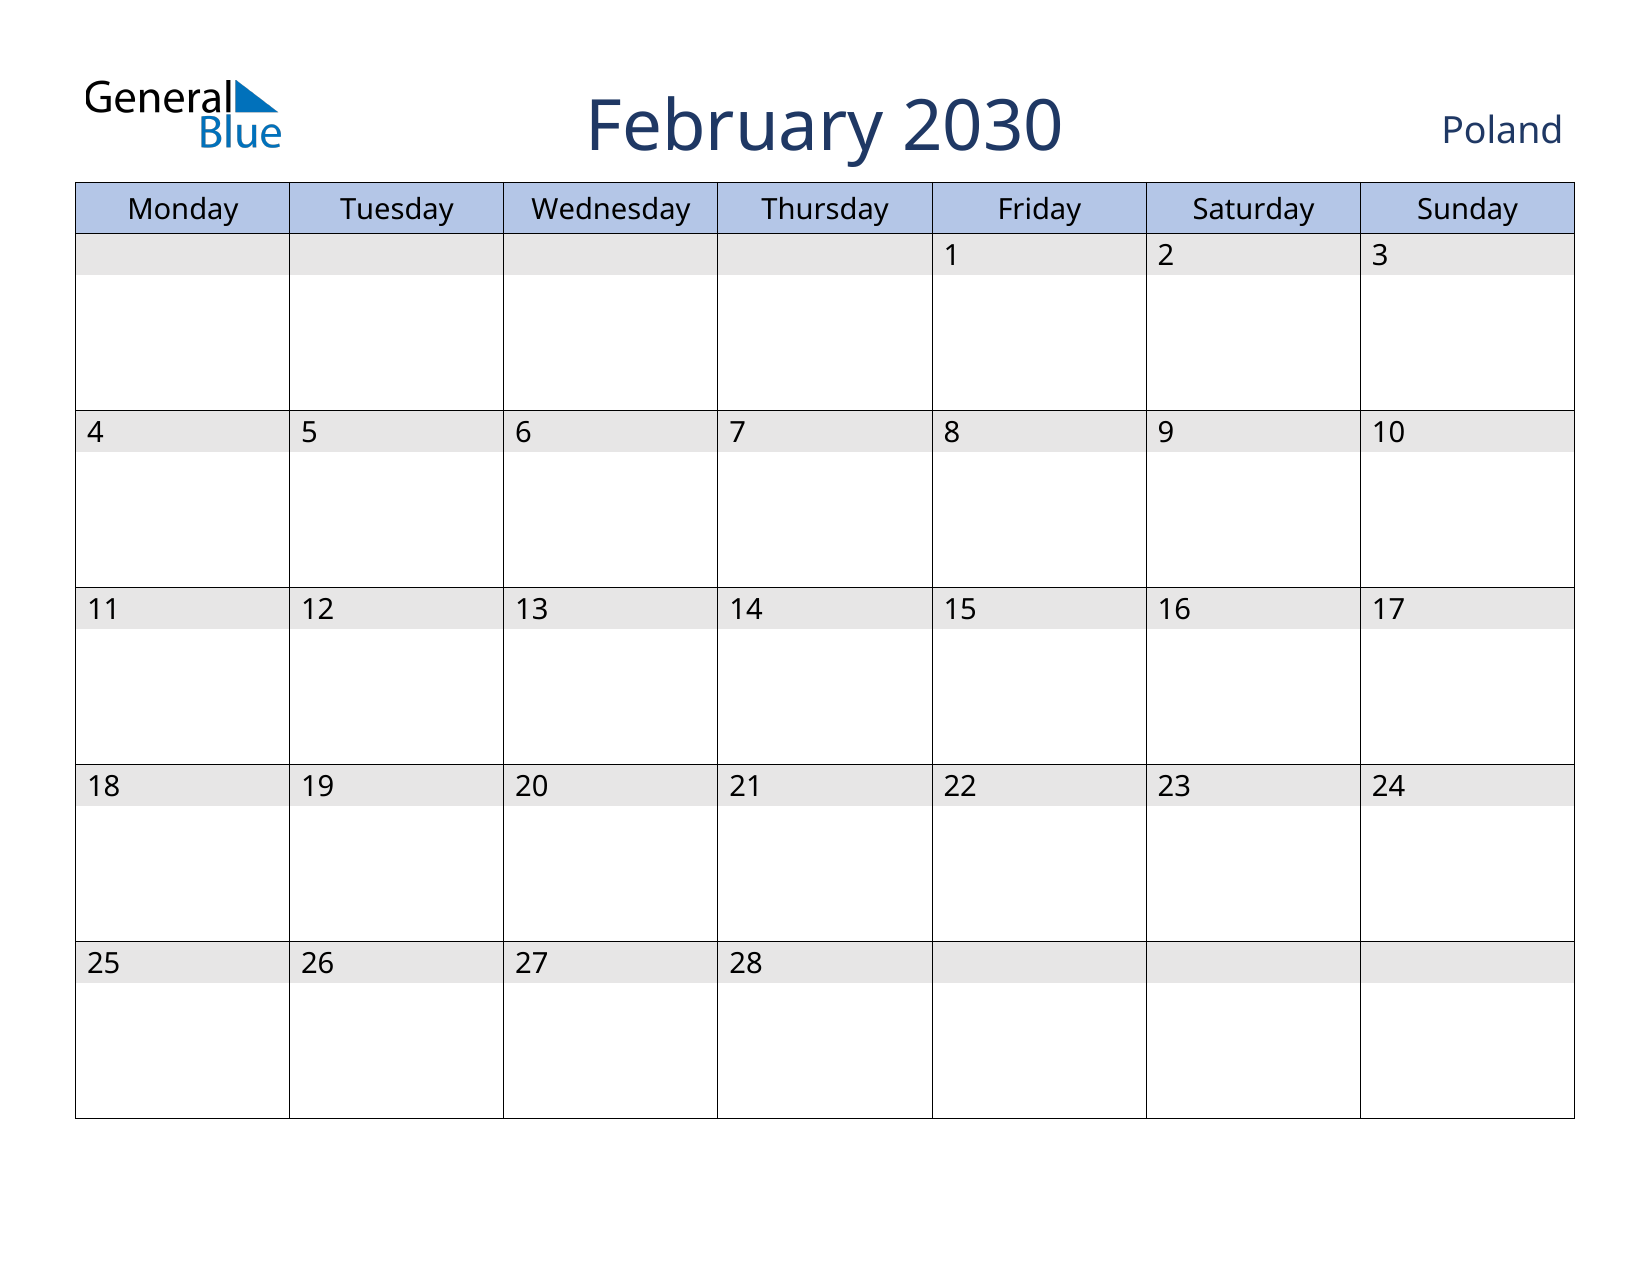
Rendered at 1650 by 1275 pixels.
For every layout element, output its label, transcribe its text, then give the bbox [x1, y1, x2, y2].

table_cell 14 [718, 588, 932, 629]
table_cell [1147, 806, 1360, 941]
table_cell 12 [290, 588, 503, 629]
table_cell [933, 629, 1146, 764]
table_cell [1147, 942, 1360, 983]
table_header [76, 75, 503, 182]
table_cell [76, 452, 289, 587]
table_cell 20 [504, 765, 717, 806]
table_cell 2 [1147, 234, 1360, 275]
table_cell 15 [933, 588, 1146, 629]
table_cell 13 [504, 588, 717, 629]
table_cell [290, 234, 503, 275]
table_cell 22 [933, 765, 1146, 806]
table_cell 28 [718, 942, 932, 983]
table_cell [504, 983, 717, 1118]
table_cell Wednesday [504, 183, 717, 233]
table_cell Monday [76, 183, 289, 233]
table_cell Saturday [1147, 183, 1360, 233]
table_cell [718, 234, 932, 275]
table_cell [504, 452, 717, 587]
table_cell 8 [933, 411, 1146, 452]
table_cell 4 [76, 411, 289, 452]
table_cell 5 [290, 411, 503, 452]
table_cell [1361, 629, 1574, 764]
table_cell 24 [1361, 765, 1574, 806]
table_cell Friday [933, 183, 1146, 233]
table_cell 3 [1361, 234, 1574, 275]
table_header February 2030 [504, 75, 1146, 182]
table_cell [1147, 275, 1360, 410]
table_cell [933, 275, 1146, 410]
table_cell 23 [1147, 765, 1360, 806]
table_cell 26 [290, 942, 503, 983]
table_cell [76, 629, 289, 764]
table_cell [504, 806, 717, 941]
table_header Poland [1146, 75, 1574, 182]
table_cell 25 [76, 942, 289, 983]
table_cell [1361, 942, 1574, 983]
table_cell [1361, 806, 1574, 941]
table_cell [1147, 452, 1360, 587]
table_cell [290, 452, 503, 587]
table_cell 11 [76, 588, 289, 629]
table_cell [76, 275, 289, 410]
table_cell [718, 275, 932, 410]
table_cell [1361, 452, 1574, 587]
table_cell [290, 983, 503, 1118]
table_cell 1 [933, 234, 1146, 275]
table_cell [504, 629, 717, 764]
table_cell Thursday [718, 183, 932, 233]
table_cell [1147, 629, 1360, 764]
table_cell [933, 942, 1146, 983]
table_cell 7 [718, 411, 932, 452]
table_cell 10 [1361, 411, 1574, 452]
table_cell [1361, 983, 1574, 1118]
table_cell Sunday [1361, 183, 1574, 233]
table_cell [290, 629, 503, 764]
table_cell 16 [1147, 588, 1360, 629]
table_cell [933, 806, 1146, 941]
table_cell [76, 234, 289, 275]
table_cell [290, 275, 503, 410]
table_cell [504, 275, 717, 410]
table_cell 6 [504, 411, 717, 452]
table_cell [1361, 275, 1574, 410]
table_cell [718, 983, 932, 1118]
table_cell 17 [1361, 588, 1574, 629]
table_cell [933, 452, 1146, 587]
table_cell [76, 983, 289, 1118]
table_cell 9 [1147, 411, 1360, 452]
table_cell [76, 806, 289, 941]
picture [86, 80, 281, 148]
table_cell 18 [76, 765, 289, 806]
table_cell [718, 629, 932, 764]
table_cell [933, 983, 1146, 1118]
table_cell 21 [718, 765, 932, 806]
table_cell Tuesday [290, 183, 503, 233]
table_cell 19 [290, 765, 503, 806]
table_cell [718, 806, 932, 941]
table_cell [504, 234, 717, 275]
table_cell [718, 452, 932, 587]
table_cell [290, 806, 503, 941]
table_cell [1147, 983, 1360, 1118]
table_cell 27 [504, 942, 717, 983]
